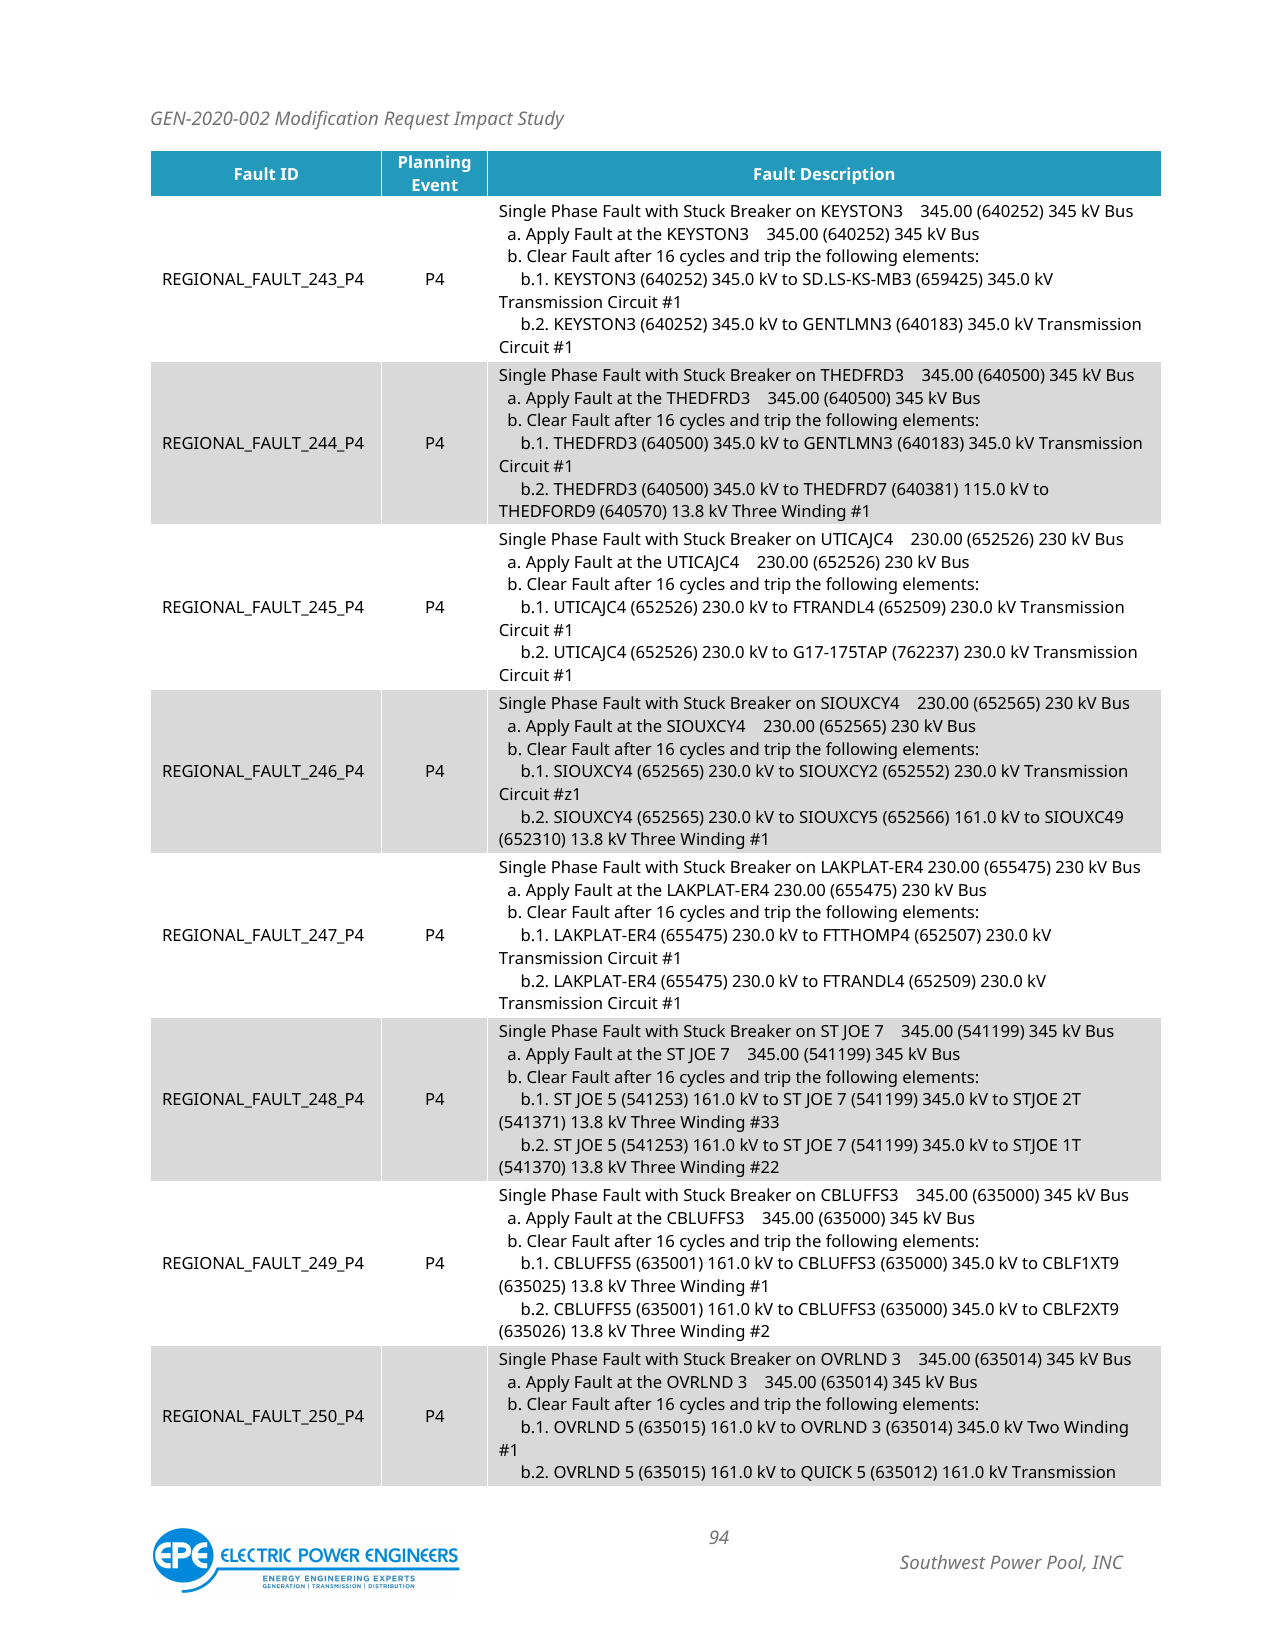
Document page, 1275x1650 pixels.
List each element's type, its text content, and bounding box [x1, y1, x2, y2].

table_cell REGIONAL_FAULT_244_P4 [151, 362, 381, 524]
table_cell Single Phase Fault with Stuck Breaker on UTICAJC4 230.00 (652526) 230 kV Bus a. Apply Fault at the UTICAJC4 230.00 (652526) 230 kV Bus b. Clear Fault after 16 cycles and trip the following elements: b.1. UTICAJC4 (652526) 230.0 kV to FTRANDL4 (652509) 230.0 kV Transmission Circuit #1 b.2. UTICAJC4 (652526) 230.0 kV to G17-175TAP (762237) 230.0 kV Transmission Circuit #1 [488, 526, 1161, 689]
table_cell P4 [382, 854, 487, 1017]
table_header Planning Event [382, 151, 487, 196]
table_cell P4 [382, 690, 487, 853]
table_header Fault ID [151, 151, 381, 196]
table_cell REGIONAL_FAULT_250_P4 [151, 1346, 381, 1486]
table_cell REGIONAL_FAULT_245_P4 [151, 526, 381, 689]
table_cell REGIONAL_FAULT_247_P4 [151, 854, 381, 1017]
table_cell REGIONAL_FAULT_246_P4 [151, 690, 381, 853]
table_cell Single Phase Fault with Stuck Breaker on KEYSTON3 345.00 (640252) 345 kV Bus a. Apply Fault at the KEYSTON3 345.00 (640252) 345 kV Bus b. Clear Fault after 16 cycles and trip the following elements: b.1. KEYSTON3 (640252) 345.0 kV to SD.LS-KS-MB3 (659425) 345.0 kV Transmission Circuit #1 b.2. KEYSTON3 (640252) 345.0 kV to GENTLMN3 (640183) 345.0 kV Transmission Circuit #1 [488, 198, 1161, 361]
table_cell P4 [382, 198, 487, 361]
table_cell Single Phase Fault with Stuck Breaker on CBLUFFS3 345.00 (635000) 345 kV Bus a. Apply Fault at the CBLUFFS3 345.00 (635000) 345 kV Bus b. Clear Fault after 16 cycles and trip the following elements: b.1. CBLUFFS5 (635001) 161.0 kV to CBLUFFS3 (635000) 345.0 kV to CBLF1XT9 (635025) 13.8 kV Three Winding #1 b.2. CBLUFFS5 (635001) 161.0 kV to CBLUFFS3 (635000) 345.0 kV to CBLF2XT9 (635026) 13.8 kV Three Winding #2 [488, 1182, 1161, 1345]
table_cell P4 [382, 362, 487, 524]
table_cell P4 [382, 1018, 487, 1181]
table_cell Single Phase Fault with Stuck Breaker on THEDFRD3 345.00 (640500) 345 kV Bus a. Apply Fault at the THEDFRD3 345.00 (640500) 345 kV Bus b. Clear Fault after 16 cycles and trip the following elements: b.1. THEDFRD3 (640500) 345.0 kV to GENTLMN3 (640183) 345.0 kV Transmission Circuit #1 b.2. THEDFRD3 (640500) 345.0 kV to THEDFRD7 (640381) 115.0 kV to THEDFORD9 (640570) 13.8 kV Three Winding #1 [488, 362, 1161, 524]
table_cell P4 [382, 526, 487, 689]
table_cell REGIONAL_FAULT_249_P4 [151, 1182, 381, 1345]
table_cell Single Phase Fault with Stuck Breaker on LAKPLAT-ER4 230.00 (655475) 230 kV Bus a. Apply Fault at the LAKPLAT-ER4 230.00 (655475) 230 kV Bus b. Clear Fault after 16 cycles and trip the following elements: b.1. LAKPLAT-ER4 (655475) 230.0 kV to FTTHOMP4 (652507) 230.0 kV Transmission Circuit #1 b.2. LAKPLAT-ER4 (655475) 230.0 kV to FTRANDL4 (652509) 230.0 kV Transmission Circuit #1 [488, 854, 1161, 1017]
table_header Fault Description [488, 151, 1161, 196]
table_cell REGIONAL_FAULT_243_P4 [151, 198, 381, 361]
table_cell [488, 1346, 1161, 1486]
table_cell P4 [382, 1346, 487, 1486]
picture [150, 1525, 459, 1598]
table_cell Single Phase Fault with Stuck Breaker on SIOUXCY4 230.00 (652565) 230 kV Bus a. Apply Fault at the SIOUXCY4 230.00 (652565) 230 kV Bus b. Clear Fault after 16 cycles and trip the following elements: b.1. SIOUXCY4 (652565) 230.0 kV to SIOUXCY2 (652552) 230.0 kV Transmission Circuit #z1 b.2. SIOUXCY4 (652565) 230.0 kV to SIOUXCY5 (652566) 161.0 kV to SIOUXC49 (652310) 13.8 kV Three Winding #1 [488, 690, 1161, 853]
table_cell Single Phase Fault with Stuck Breaker on ST JOE 7 345.00 (541199) 345 kV Bus a. Apply Fault at the ST JOE 7 345.00 (541199) 345 kV Bus b. Clear Fault after 16 cycles and trip the following elements: b.1. ST JOE 5 (541253) 161.0 kV to ST JOE 7 (541199) 345.0 kV to STJOE 2T (541371) 13.8 kV Three Winding #33 b.2. ST JOE 5 (541253) 161.0 kV to ST JOE 7 (541199) 345.0 kV to STJOE 1T (541370) 13.8 kV Three Winding #22 [488, 1018, 1161, 1181]
table_cell P4 [382, 1182, 487, 1345]
table_cell REGIONAL_FAULT_248_P4 [151, 1018, 381, 1181]
